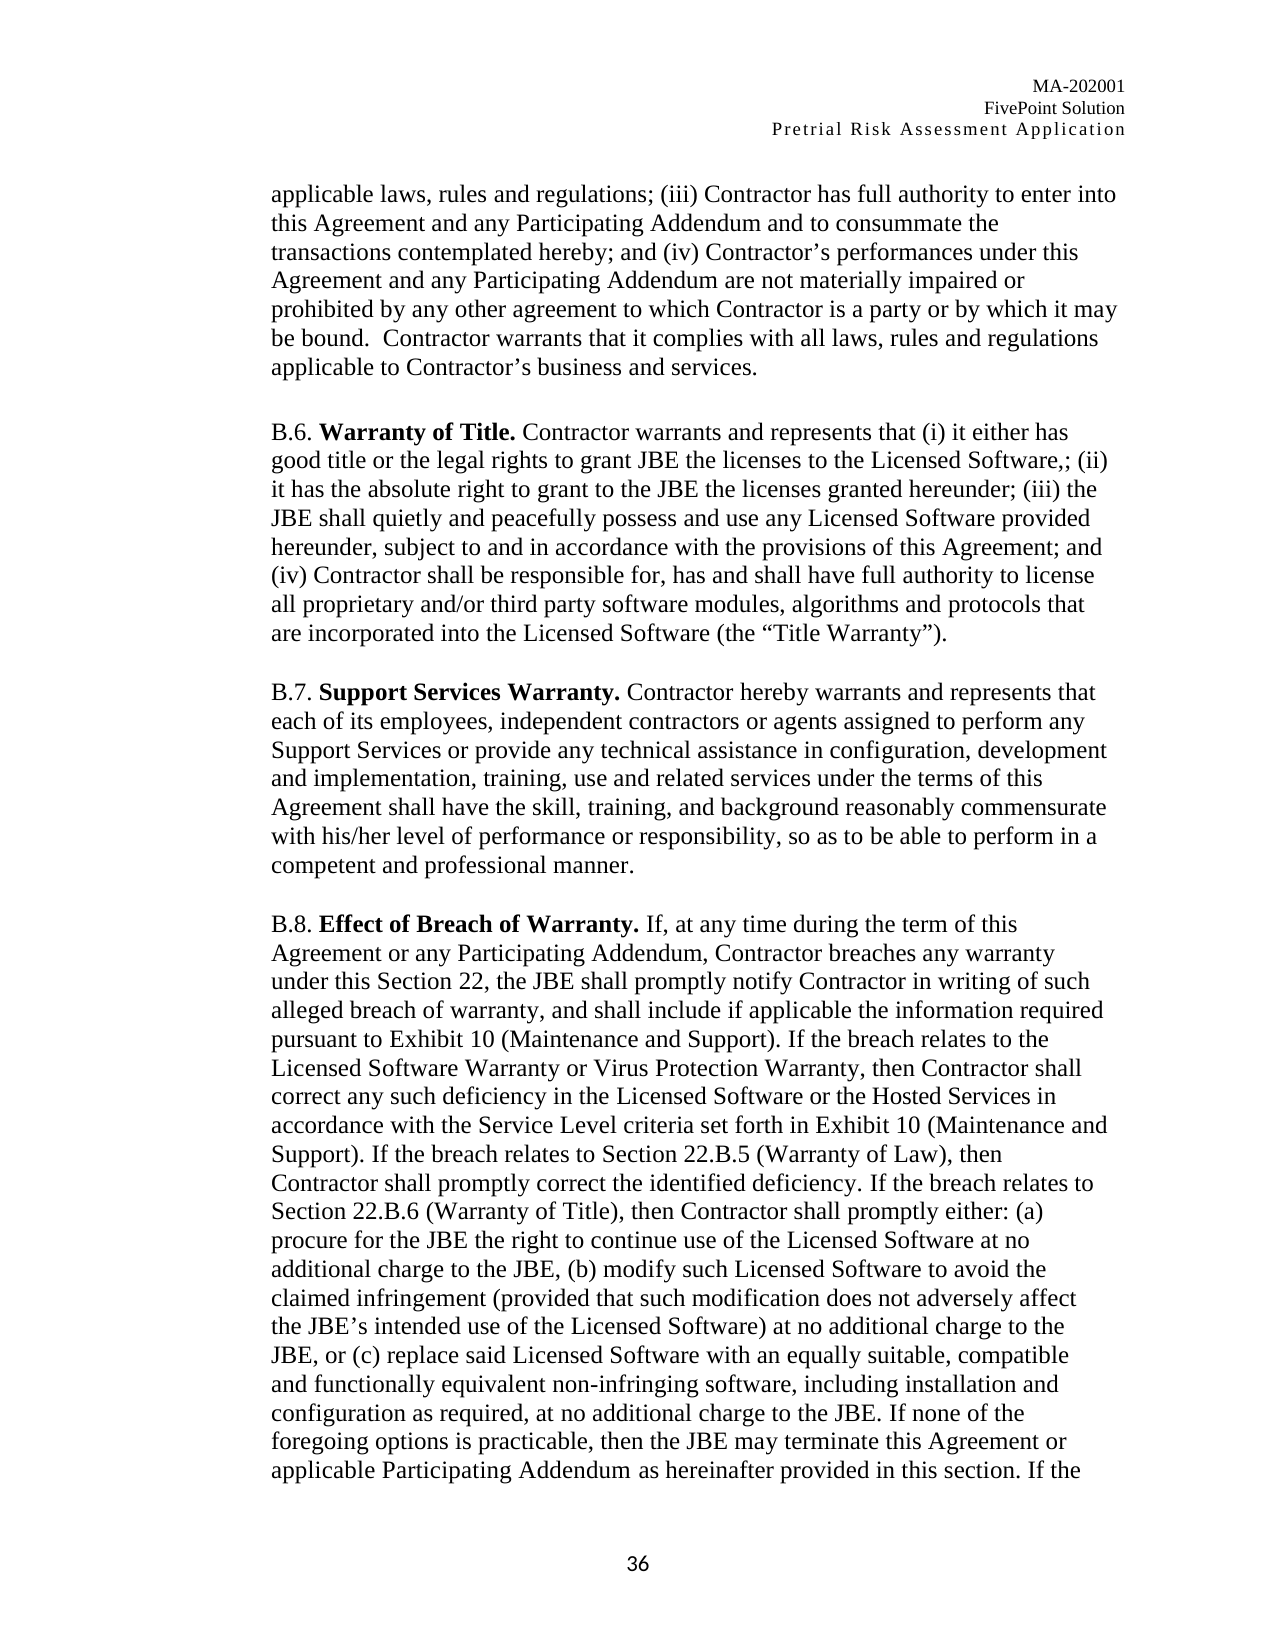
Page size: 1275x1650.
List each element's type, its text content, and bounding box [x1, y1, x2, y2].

text B.6. Warranty of Title. Contractor warrants and represents that (i) it either has good title or the legal rights to grant JBE the licenses to the Licensed Software,; (ii) it has the absolute right to grant to the JBE the licenses granted hereunder; (iii) the JBE shall quietly and peacefully possess and use any Licensed Software provided hereunder, subject to and in accordance with the provisions of this Agreement; and (iv) Contractor shall be responsible for, has and shall have full authority to license all proprietary and/or third party software modules, algorithms and protocols that are incorporated into the Licensed Software (the “Title Warranty”). [271, 417, 1119, 647]
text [271, 179, 1117, 381]
text B.7. Support Services Warranty. Contractor hereby warrants and represents that each of its employees, independent contractors or agents assigned to perform any Support Services or provide any technical assistance in configuration, development and implementation, training, use and related services under the terms of this Agreement shall have the skill, training, and background reasonably commensurate with his/her level of performance or responsibility, so as to be able to perform in a competent and professional manner. [271, 677, 1118, 878]
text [271, 909, 1108, 1484]
